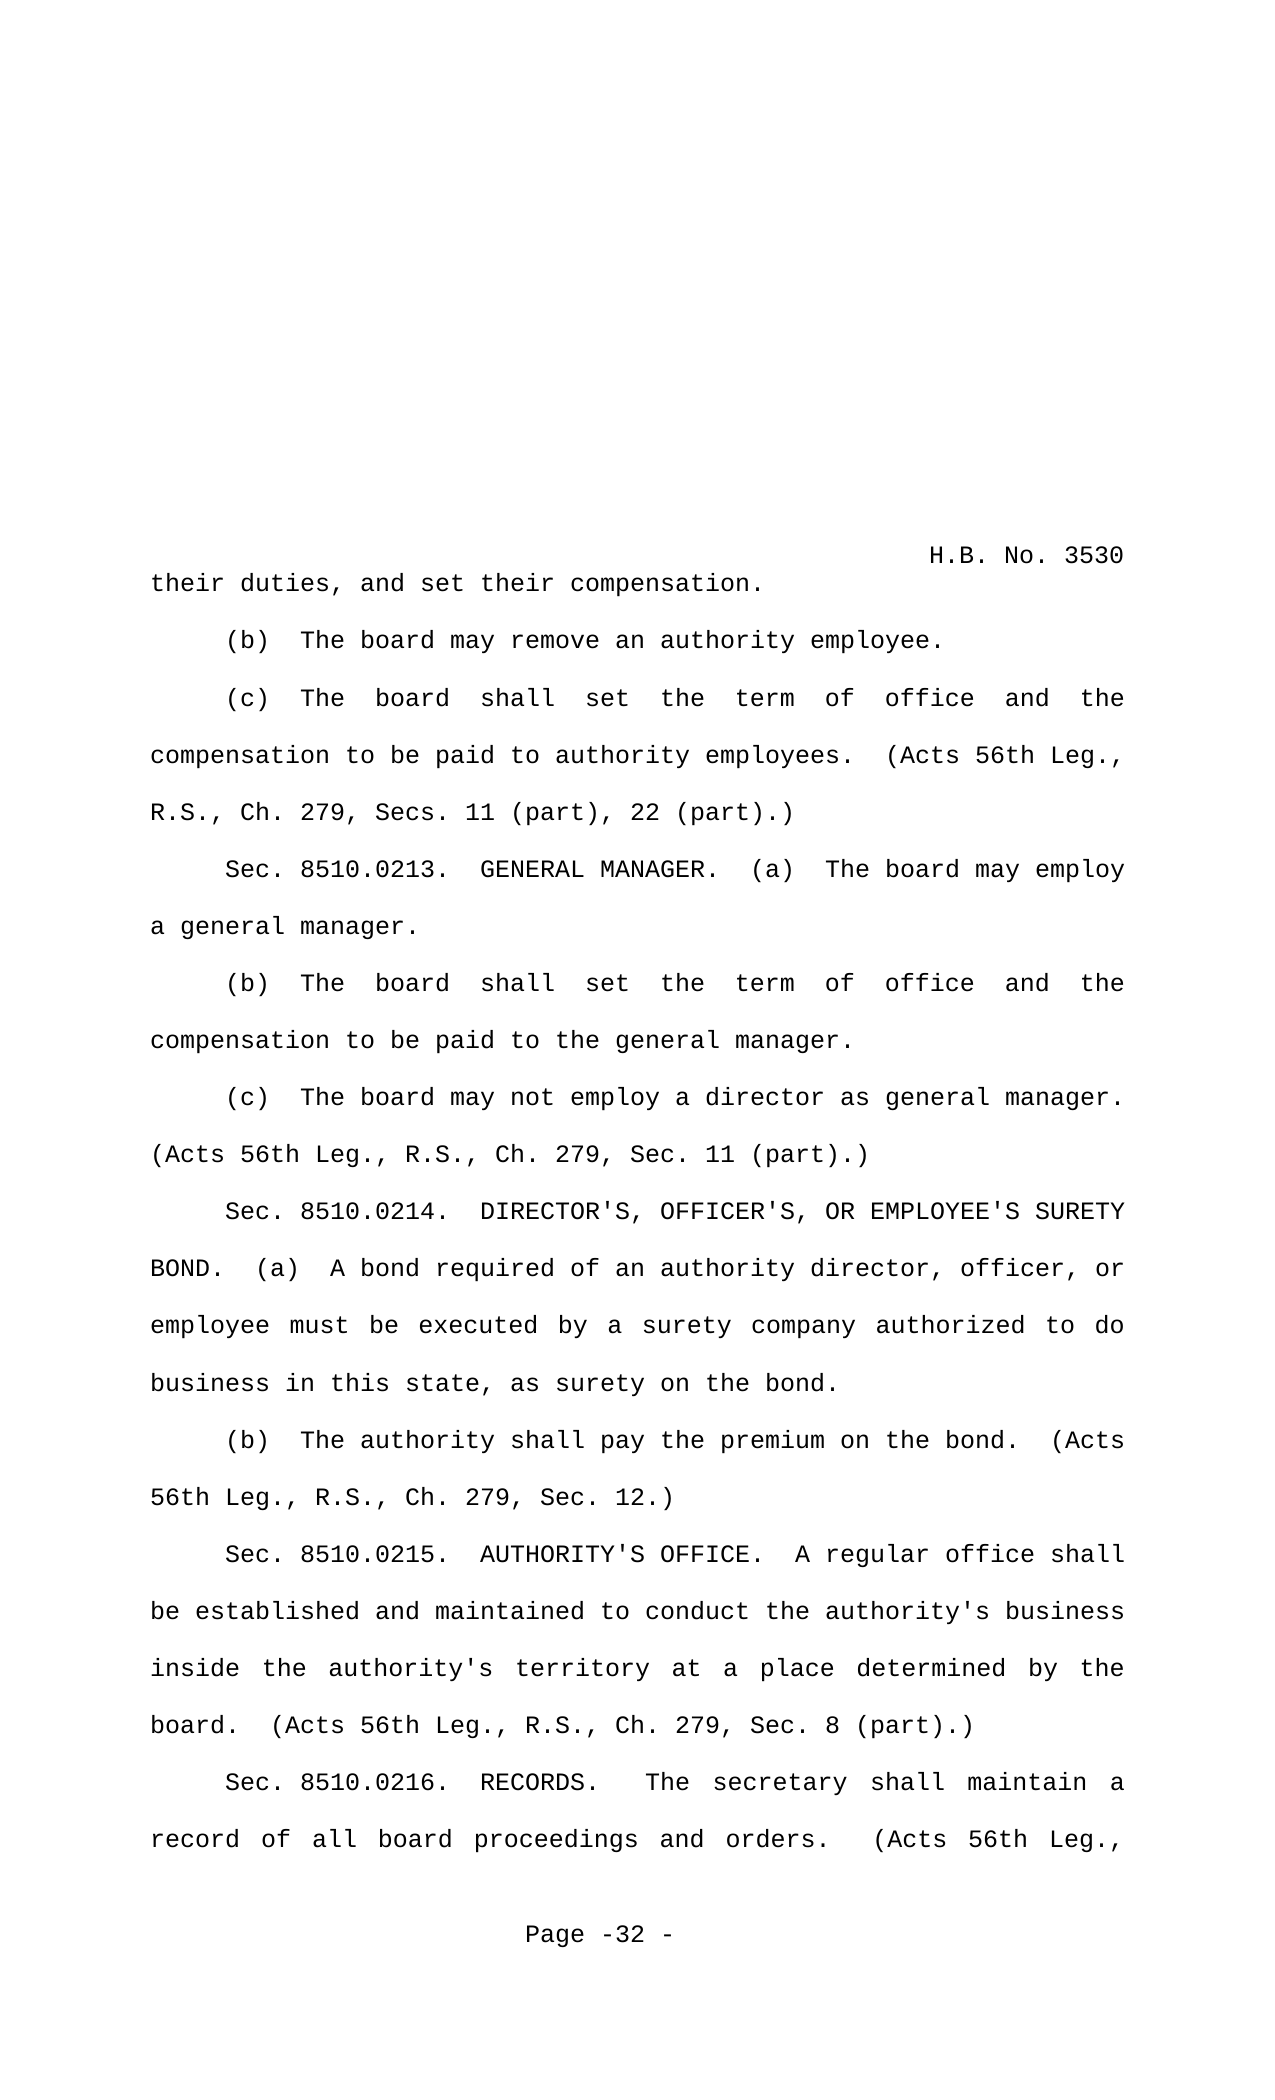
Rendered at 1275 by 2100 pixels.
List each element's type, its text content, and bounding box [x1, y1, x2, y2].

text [150, 1769, 1125, 1855]
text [150, 571, 1125, 599]
text (c) The board may not employ a director as general manager. (Acts 56th Leg., R.S., Ch. 279, Sec. 11 (part).) [150, 1084, 1125, 1170]
text (c) The board shall set the term of office and the compensation to be paid to authority employees. (Acts 56th Leg., R.S., Ch. 279, Secs. 11 (part), 22 (part).) [150, 685, 1125, 828]
text Sec. 8510.0215. AUTHORITY'S OFFICE. A regular office shall be established and maintained to conduct the authority's business inside the authority's territory at a place determined by the board. (Acts 56th Leg., R.S., Ch. 279, Sec. 8 (part).) [150, 1541, 1125, 1741]
text (b) The board shall set the term of office and the compensation to be paid to the general manager. [150, 970, 1125, 1056]
text (b) The authority shall pay the premium on the bond. (Acts 56th Leg., R.S., Ch. 279, Sec. 12.) [150, 1427, 1125, 1513]
text Sec. 8510.0214. DIRECTOR'S, OFFICER'S, OR EMPLOYEE'S SURETY BOND. (a) A bond required of an authority director, officer, or employee must be executed by a surety company authorized to do business in this state, as surety on the bond. [150, 1199, 1125, 1398]
text Sec. 8510.0213. GENERAL MANAGER. (a) The board may employ a general manager. [150, 856, 1125, 942]
text (b) The board may remove an authority employee. [150, 628, 1125, 656]
